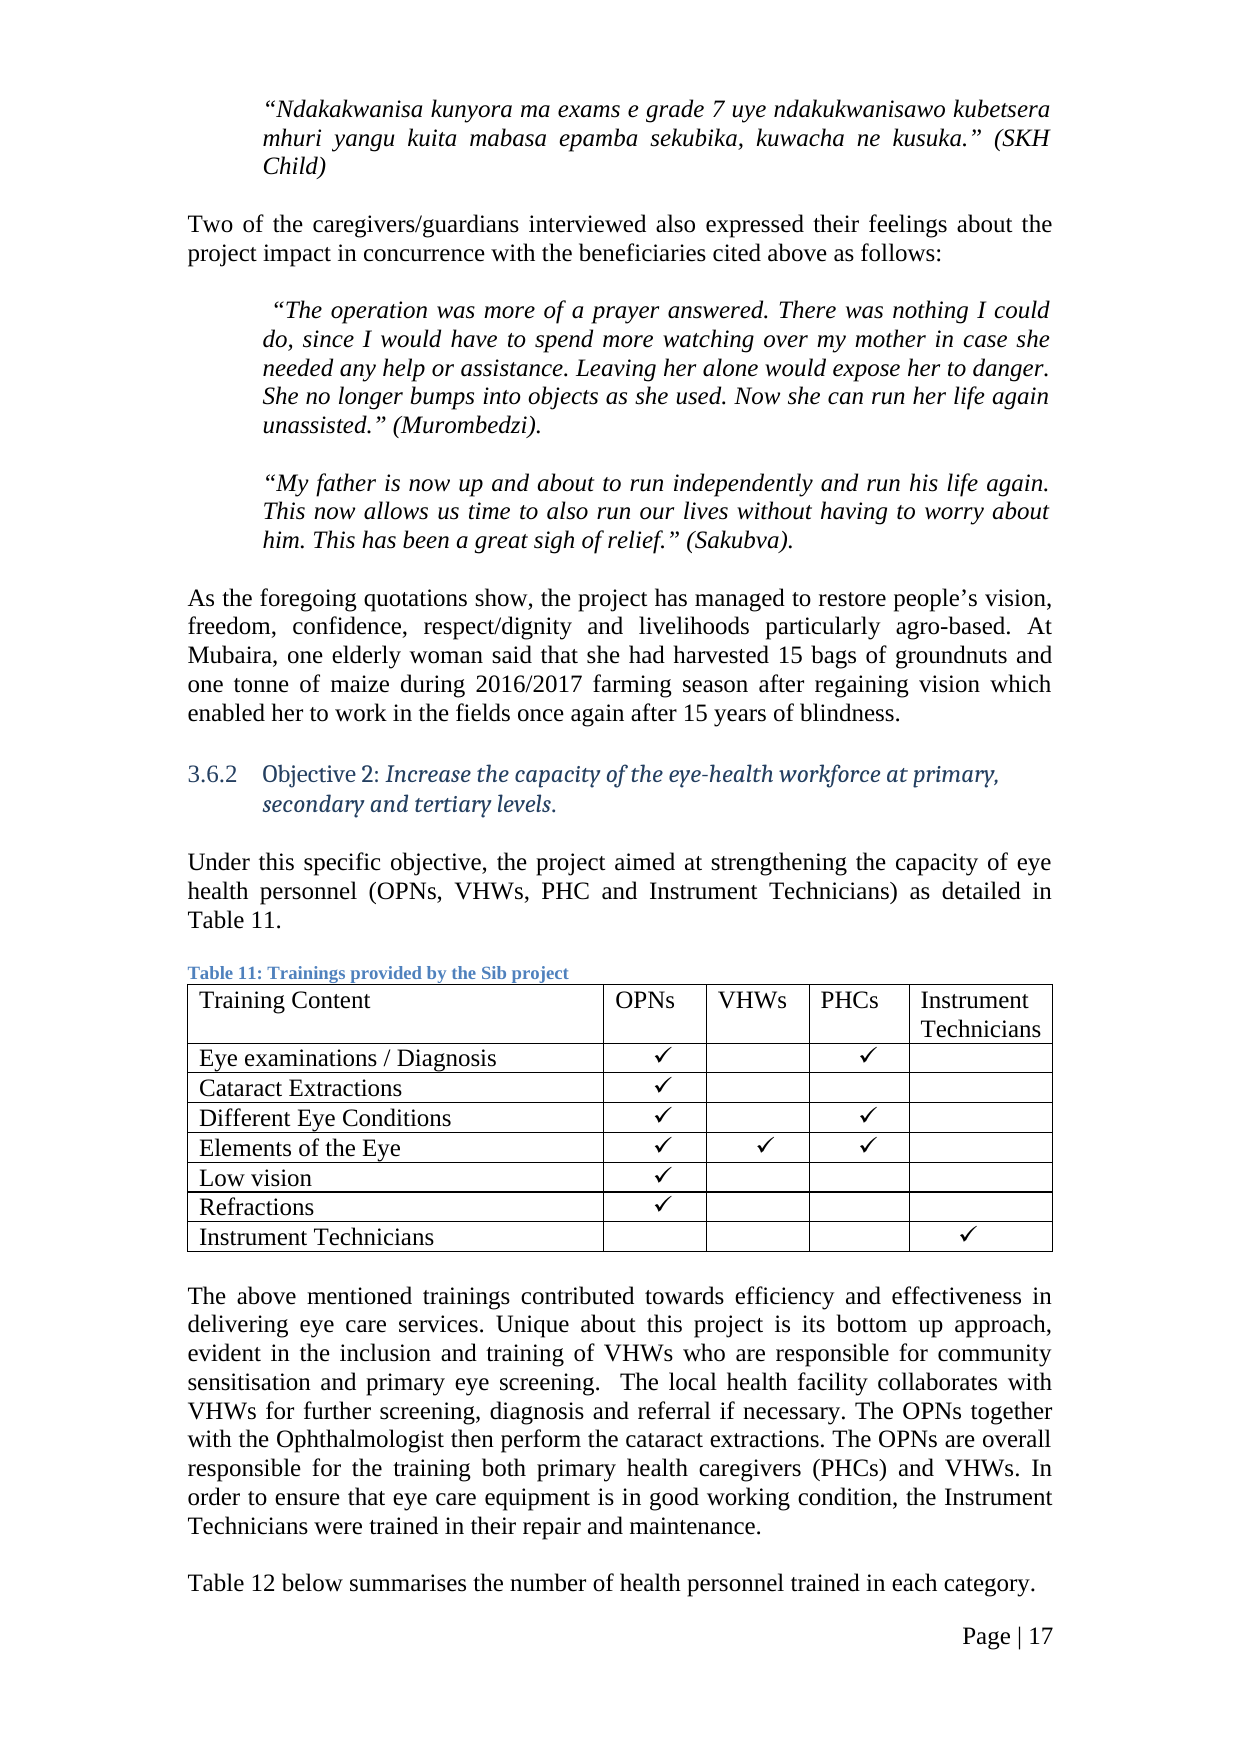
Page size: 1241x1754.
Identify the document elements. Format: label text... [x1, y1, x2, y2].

text “Ndakakwanisa kunyora ma exams e grade 7 uye ndakukwanisawo kubetsera mhuri yangu kuita mabasa epamba sekubika, kuwacha ne kusuka.” (SKH Child) [262, 94, 1053, 180]
table_cell [910, 1133, 1052, 1162]
table_cell Instrument Technicians [188, 1222, 603, 1251]
table_cell [604, 1044, 706, 1072]
table_cell [810, 1044, 909, 1072]
table_header Instrument Technicians [910, 985, 1052, 1042]
table_cell [707, 1103, 809, 1132]
subtitle Objective 2: Increase the capacity of the eye-health workforce at primary, secondary and tertiary levels. [187, 759, 1053, 818]
table_cell Cataract Extractions [188, 1073, 603, 1102]
table_cell Refractions [188, 1193, 603, 1221]
table_cell Different Eye Conditions [188, 1103, 603, 1132]
table_cell [810, 1163, 909, 1191]
text Table 12 below summarises the number of health personnel trained in each category. [187, 1568, 1053, 1597]
text As the foregoing quotations show, the project has managed to restore people’s vision, freedom, confidence, respect/dignity and livelihoods particularly agro-based. At Mubaira, one elderly woman said that she had harvested 15 bags of groundnuts and one tonne of maize during 2016/2017 farming season after regaining vision which enabled her to work in the fields once again after 15 years of blindness. [187, 583, 1053, 726]
table_cell Elements of the Eye [188, 1133, 603, 1162]
table_cell [810, 1103, 909, 1132]
table_cell [910, 1193, 1052, 1221]
table_header OPNs [604, 985, 706, 1042]
table_cell [810, 1133, 909, 1162]
table_cell [910, 1044, 1052, 1072]
table_cell [604, 1163, 706, 1191]
table_cell [707, 1044, 809, 1072]
text “My father is now up and about to run independently and run his life again. This now allows us time to also run our lives without having to worry about him. This has been a great sigh of relief.” (Sakubva). [262, 468, 1053, 554]
table_cell [604, 1193, 706, 1221]
table_cell [910, 1073, 1052, 1102]
table_cell [604, 1103, 706, 1132]
table_header VHWs [707, 985, 809, 1042]
table_cell [910, 1222, 1052, 1251]
table_cell [810, 1193, 909, 1221]
table_cell Low vision [188, 1163, 603, 1191]
table_header PHCs [810, 985, 909, 1042]
table_cell [810, 1222, 909, 1251]
table_cell [707, 1163, 809, 1191]
table_cell [604, 1222, 706, 1251]
text Two of the caregivers/guardians interviewed also expressed their feelings about the project impact in concurrence with the beneficiaries cited above as follows: [187, 209, 1053, 266]
text The above mentioned trainings contributed towards efficiency and effectiveness in delivering eye care services. Unique about this project is its bottom up approach, evident in the inclusion and training of VHWs who are responsible for community sensitisation and primary eye screening. The local health facility collaborates with VHWs for further screening, diagnosis and referral if necessary. The OPNs together with the Ophthalmologist then perform the cataract extractions. The OPNs are overall responsible for the training both primary health caregivers (PHCs) and VHWs. In order to ensure that eye care equipment is in good working condition, the Instrument Technicians were trained in their repair and maintenance. [187, 1281, 1053, 1539]
table_cell [707, 1073, 809, 1102]
table_cell [810, 1073, 909, 1102]
table_cell [707, 1193, 809, 1221]
table_cell [910, 1163, 1052, 1191]
table_cell [604, 1073, 706, 1102]
text Under this specific objective, the project aimed at strengthening the capacity of eye health personnel (OPNs, VHWs, PHC and Instrument Technicians) as detailed in Table 11. [187, 847, 1053, 933]
text “The operation was more of a prayer answered. There was nothing I could do, since I would have to spend more watching over my mother in case she needed any help or assistance. Leaving her alone would expose her to danger. She no longer bumps into objects as she used. Now she can run her life again unassisted.” (Murombedzi). [262, 295, 1053, 439]
table_cell [604, 1133, 706, 1162]
text Table 11: Trainings provided by the Sib project [187, 962, 1053, 984]
table_header Training Content [188, 985, 603, 1042]
table_cell [910, 1103, 1052, 1132]
table_cell [707, 1133, 809, 1162]
table_cell Eye examinations / Diagnosis [188, 1044, 603, 1072]
table_cell [707, 1222, 809, 1251]
